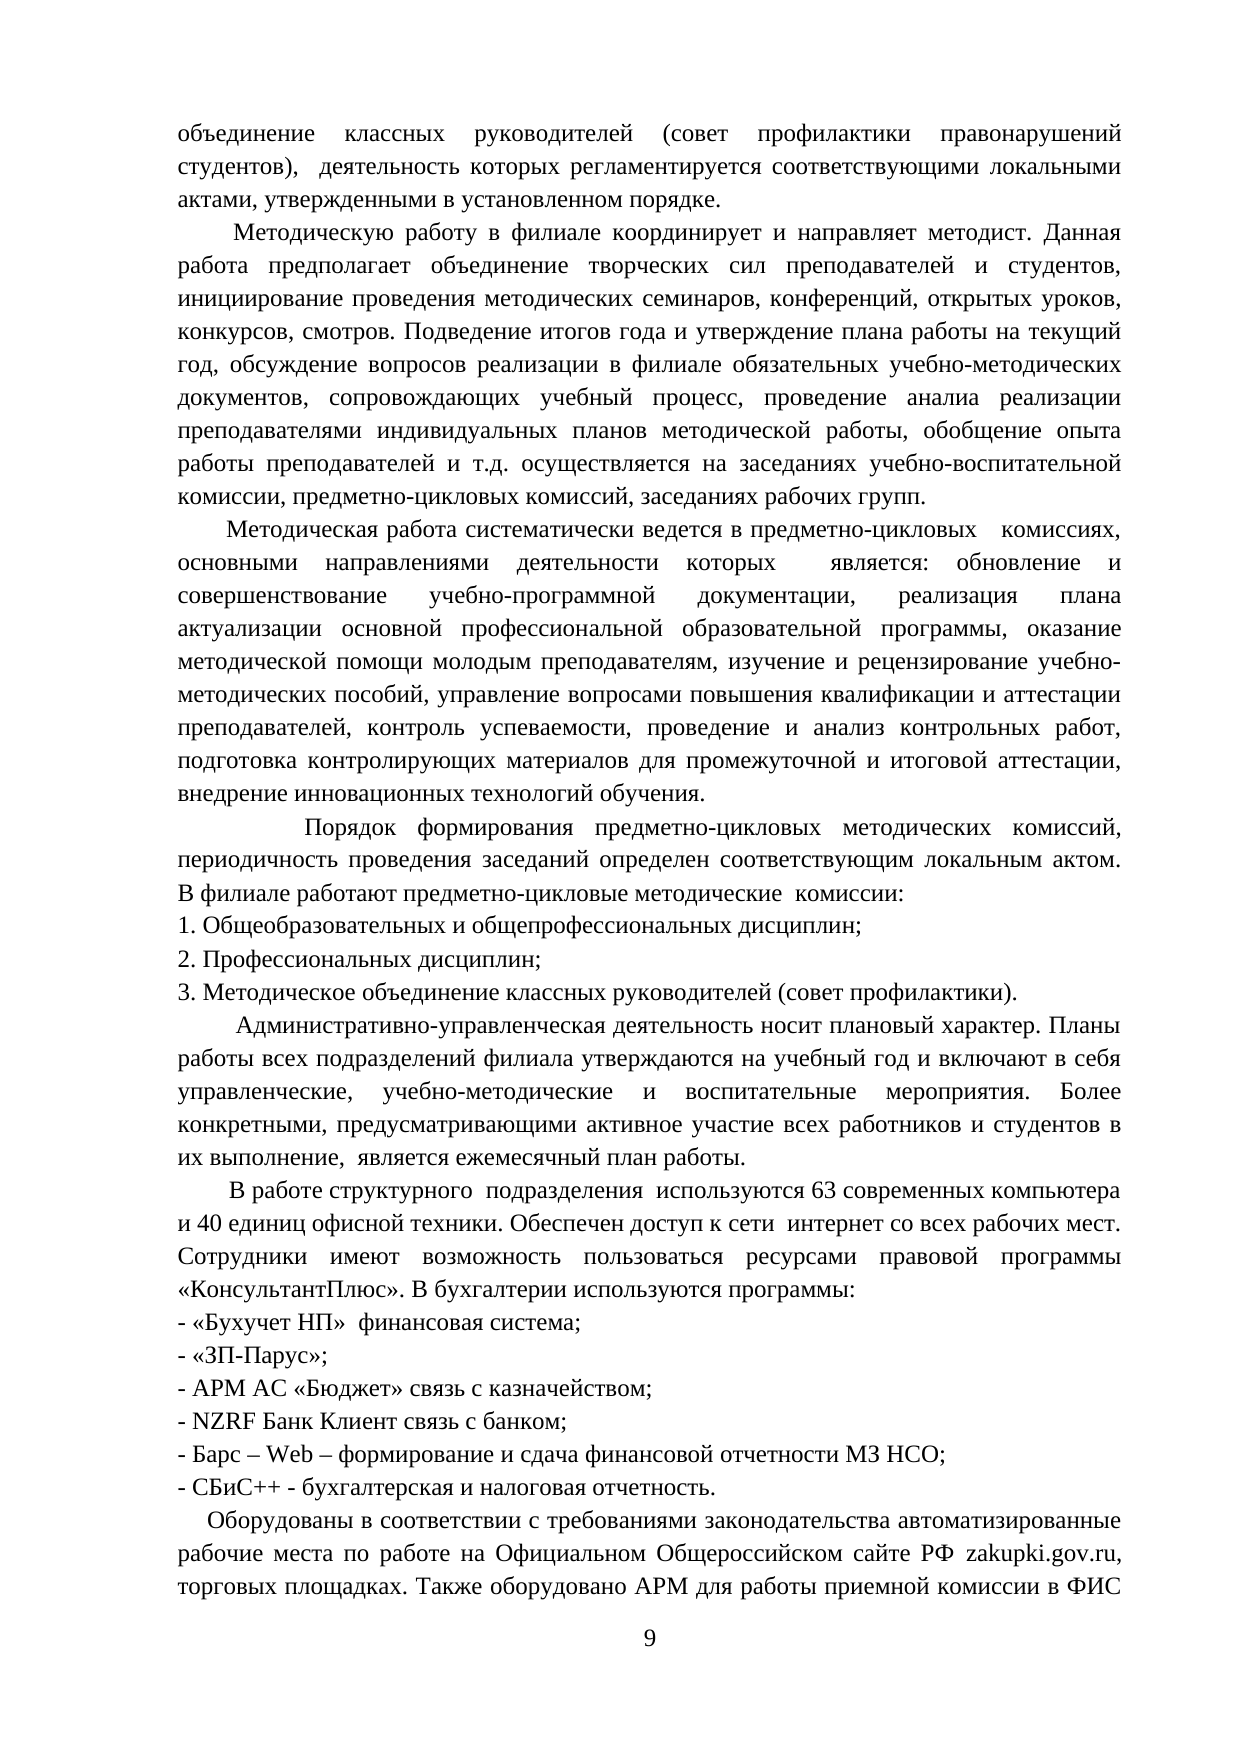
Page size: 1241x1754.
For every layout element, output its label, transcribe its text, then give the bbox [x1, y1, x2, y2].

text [177, 1505, 1122, 1600]
text - АРМ АС «Бюджет» связь с казначейством; [177, 1373, 1122, 1402]
text 1. Общеобразовательных и общепрофессиональных дисциплин; [177, 911, 1122, 939]
text 3. Методическое объединение классных руководителей (совет профилактики). [177, 977, 1122, 1005]
text - «ЗП-Парус»; [177, 1340, 1122, 1369]
text Методическую работу в филиале координирует и направляет методист. Данная работа предполагает объединение творческих сил преподавателей и студентов, инициирование проведения методических семинаров, конференций, открытых уроков, конкурсов, смотров. Подведение итогов года и утверждение плана работы на текущий год, обсуждение вопросов реализации в филиале обязательных учебно-методических документов, сопровождающих учебный процесс, проведение аналиа реализации преподавателями индивидуальных планов методической работы, обобщение опыта работы преподавателей и т.д. осуществляется на заседаниях учебно-воспитательной комиссии, предметно-цикловых комиссий, заседаниях рабочих групп. [177, 217, 1122, 510]
text - NZRF Банк Клиент связь с банком; [177, 1406, 1122, 1435]
text Методическая работа систематически ведется в предметно-цикловых комиссиях, основными направлениями деятельности которых является: обновление и совершенствование учебно-программной документации, реализация плана актуализации основной профессиональной образовательной программы, оказание методической помощи молодым преподавателям, изучение и рецензирование учебно-методических пособий, управление вопросами повышения квалификации и аттестации преподавателей, контроль успеваемости, проведение и анализ контрольных работ, подготовка контролирующих материалов для промежуточной и итоговой аттестации, внедрение инновационных технологий обучения. [177, 514, 1122, 807]
text В работе структурного подразделения используются 63 современных компьютера и 40 единиц офисной техники. Обеспечен доступ к сети интернет со всех рабочих мест. Сотрудники имеют возможность пользоваться ресурсами правовой программы «КонсультантПлюс». В бухгалтерии используются программы: [177, 1175, 1122, 1303]
text - СБиС++ - бухгалтерская и налоговая отчетность. [177, 1472, 1122, 1501]
text 2. Профессиональных дисциплин; [177, 944, 1122, 972]
text - «Бухучет НП» финансовая система; [177, 1307, 1122, 1336]
text Порядок формирования предметно-цикловых методических комиссий, периодичность проведения заседаний определен соответствующим локальным актом. В филиале работают предметно-цикловые методические комиссии: [177, 812, 1122, 906]
text Административно-управленческая деятельность носит плановый характер. Планы работы всех подразделений филиала утверждаются на учебный год и включают в себя управленческие, учебно-методические и воспитательные мероприятия. Более конкретными, предусматривающими активное участие всех работников и студентов в их выполнение, является ежемесячный план работы. [177, 1010, 1122, 1171]
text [177, 118, 1122, 213]
text - Барс – Web – формирование и сдача финансовой отчетности МЗ НСО; [177, 1439, 1122, 1468]
